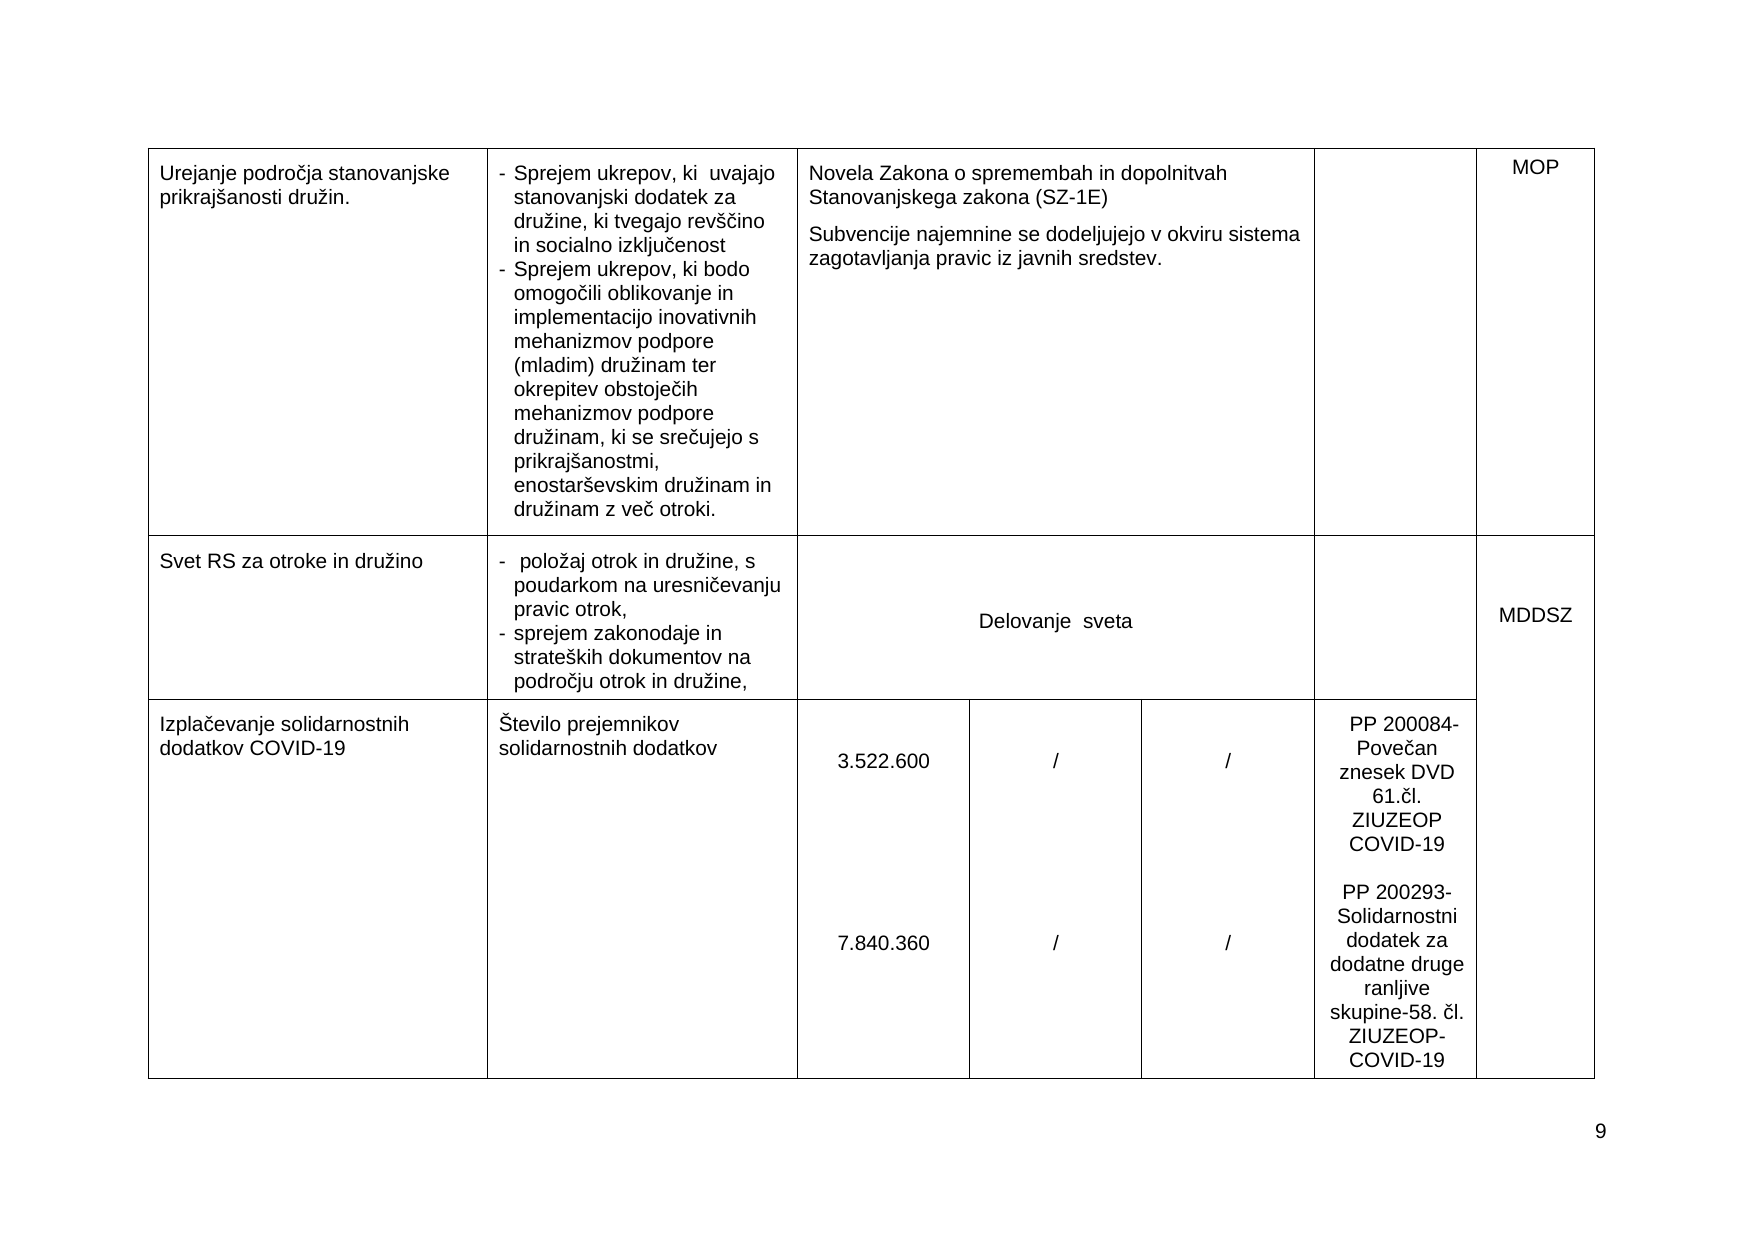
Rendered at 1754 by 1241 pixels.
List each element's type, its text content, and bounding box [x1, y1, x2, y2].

table_cell Delovanje sveta [798, 536, 1314, 699]
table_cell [1142, 700, 1314, 1078]
table_cell [1315, 149, 1476, 535]
table_cell položaj otrok in družine, s poudarkom na uresničevanju pravic otrok, sprejem zakonodaje in strateških dokumentov na področju otrok in družine, [488, 536, 797, 699]
table_cell MDDSZ [1477, 536, 1594, 1078]
table_cell [1315, 536, 1476, 699]
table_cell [970, 700, 1141, 1078]
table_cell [1315, 700, 1476, 1078]
table_cell Sprejem ukrepov, ki uvajajo stanovanjski dodatek za družine, ki tvegajo revščino in socialno izključenost Sprejem ukrepov, ki bodo omogočili oblikovanje in implementacijo inovativnih mehanizmov podpore (mladim) družinam ter okrepitev obstoječih mehanizmov podpore družinam, ki se srečujejo s prikrajšanostmi, enostarševskim družinam in družinam z več otroki. [488, 149, 797, 535]
table_cell Novela Zakona o spremembah in dopolnitvah Stanovanjskega zakona (SZ-1E) Subvencije najemnine se dodeljujejo v okviru sistema zagotavljanja pravic iz javnih sredstev. [798, 149, 1314, 535]
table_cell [149, 700, 487, 1078]
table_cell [488, 700, 797, 1078]
table_cell Svet RS za otroke in družino [149, 536, 487, 699]
table_cell Urejanje področja stanovanjske prikrajšanosti družin. [149, 149, 487, 535]
table_cell MOP [1477, 149, 1594, 535]
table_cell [798, 700, 969, 1078]
